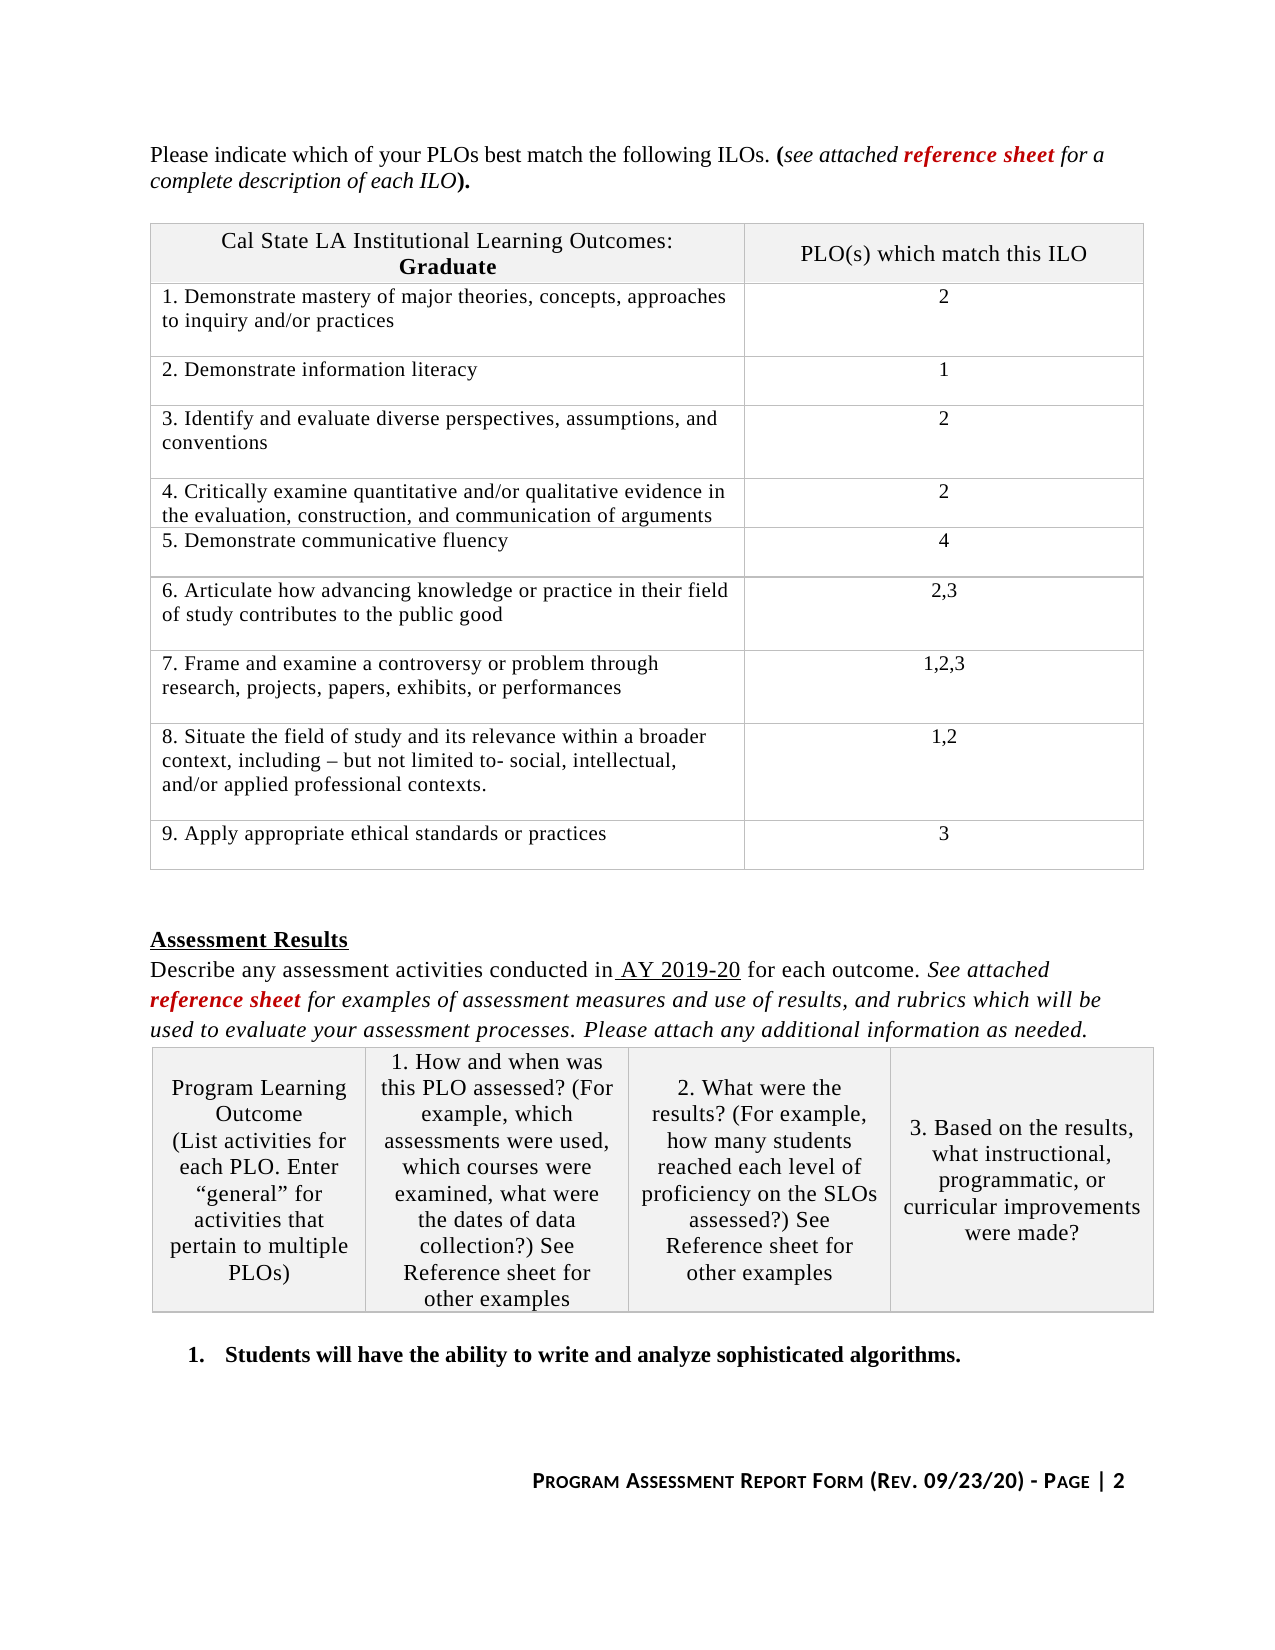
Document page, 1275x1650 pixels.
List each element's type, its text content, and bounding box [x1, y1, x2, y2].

table_cell 2. Demonstrate information literacy [151, 357, 744, 405]
table_cell 2 [745, 284, 1143, 356]
table_cell 3 [745, 821, 1143, 869]
text Please indicate which of your PLOs best match the following ILOs. (see attached reference sheet for a complete description of each ILO). [150, 141, 1125, 193]
table_cell 1. Demonstrate mastery of major theories, concepts, approaches to inquiry and/or practices [151, 284, 744, 356]
text Describe any assessment activities conducted in AY 2019-20 for each outcome. See attached reference sheet for examples of assessment measures and use of results, and rubrics which will be used to evaluate your assessment processes. Please attach any additional information as needed. [150, 956, 1125, 1043]
table_header 2. What were the results? (For example, how many students reached each level of proficiency on the SLOs assessed?) See Reference sheet for other examples [629, 1048, 890, 1311]
table_cell 2 [745, 406, 1143, 478]
table_cell 9. Apply appropriate ethical standards or practices [151, 821, 744, 869]
table_header PLO(s) which match this ILO [745, 224, 1143, 282]
table_cell 8. Situate the field of study and its relevance within a broader context, including – but not limited to- social, intellectual, and/or applied professional contexts. [151, 724, 744, 820]
table_cell 6. Articulate how advancing knowledge or practice in their field of study contributes to the public good [151, 578, 744, 650]
text Assessment Results [150, 926, 1125, 952]
table_cell 1,2,3 [745, 651, 1143, 723]
table_cell 2 [745, 479, 1143, 527]
table_header 3. Based on the results, what instructional, programmatic, or curricular improvements were made? [891, 1048, 1153, 1311]
table_cell 1 [745, 357, 1143, 405]
table_cell 4. Critically examine quantitative and/or qualitative evidence in the evaluation, construction, and communication of arguments [151, 479, 744, 527]
table_cell 7. Frame and examine a controversy or problem through research, projects, papers, exhibits, or performances [151, 651, 744, 723]
table_cell 5. Demonstrate communicative fluency [151, 528, 744, 576]
table_header Cal State LA Institutional Learning Outcomes: Graduate [151, 224, 744, 282]
table_header 1. How and when was this PLO assessed? (For example, which assessments were used, which courses were examined, what were the dates of data collection?) See Reference sheet for other examples [366, 1048, 628, 1311]
table_cell 1,2 [745, 724, 1143, 820]
table_cell 4 [745, 528, 1143, 576]
table_header Program Learning Outcome (List activities for each PLO. Enter “general” for activities that pertain to multiple PLOs) [153, 1048, 365, 1311]
table_cell 3. Identify and evaluate diverse perspectives, assumptions, and conventions [151, 406, 744, 478]
table_cell 2,3 [745, 578, 1143, 650]
list Students will have the ability to write and analyze sophisticated algorithms. [187, 1342, 1125, 1368]
